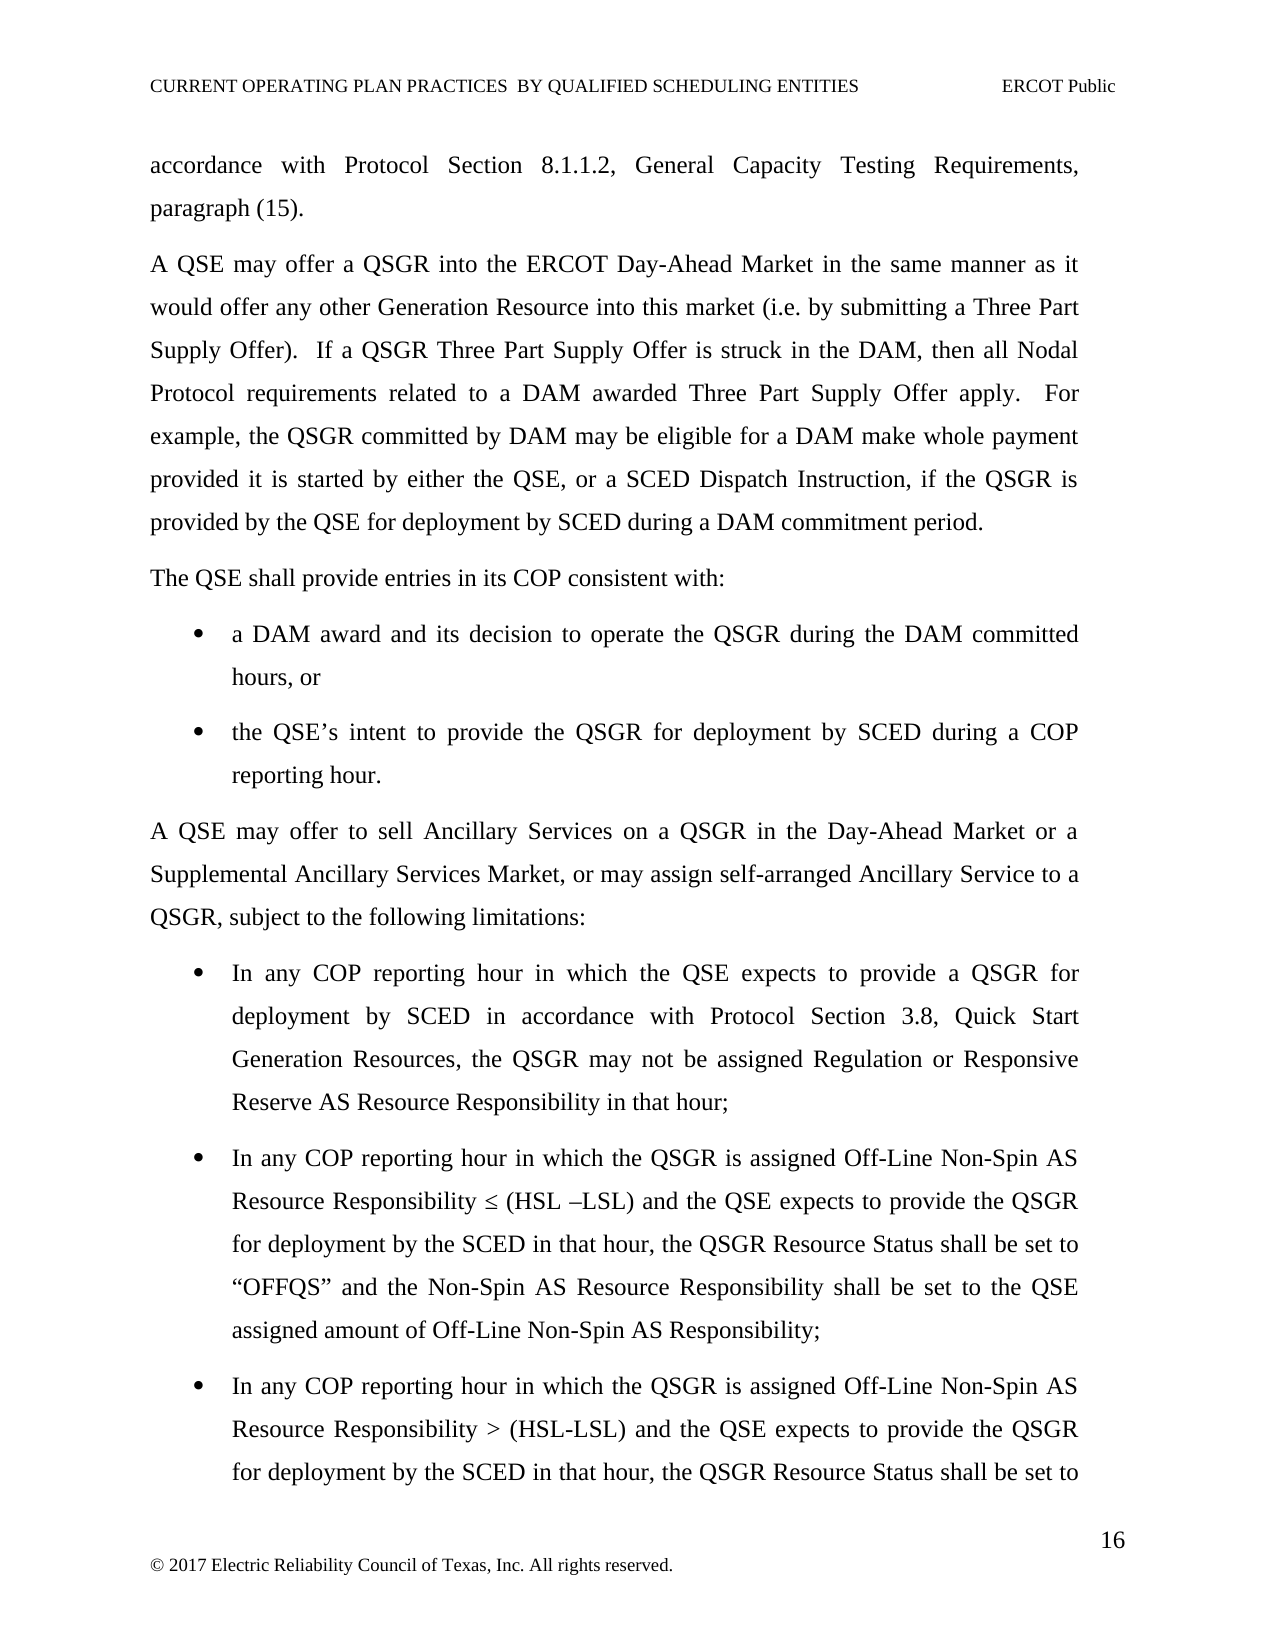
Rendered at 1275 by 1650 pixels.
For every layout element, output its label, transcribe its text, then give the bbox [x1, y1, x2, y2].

text A QSE may offer to sell Ancillary Services on a QSGR in the Day-Ahead Market or a Supplemental Ancillary Services Market, or may assign self-arranged Ancillary Service to a QSGR, subject to the following limitations: [150, 816, 1080, 931]
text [150, 150, 1080, 222]
text The QSE shall provide entries in its COP consistent with: [150, 563, 1080, 592]
list In any COP reporting hour in which the QSE expects to provide a QSGR for deployment by SCED in accordance with Protocol Section 3.8, Quick Start Generation Resources, the QSGR may not be assigned Regulation or Responsive Reserve AS Resource Responsibility in that hour; [194, 958, 1080, 1116]
list the QSE’s intent to provide the QSGR for deployment by SCED during a COP reporting hour. [194, 717, 1080, 789]
list In any COP reporting hour in which the QSGR is assigned Off-Line Non-Spin AS Resource Responsibility ≤ (HSL –LSL) and the QSE expects to provide the QSGR for deployment by the SCED in that hour, the QSGR Resource Status shall be set to “OFFQS” and the Non-Spin AS Resource Responsibility shall be set to the QSE assigned amount of Off-Line Non-Spin AS Responsibility; [194, 1143, 1080, 1344]
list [194, 1371, 1080, 1486]
text A QSE may offer a QSGR into the ERCOT Day-Ahead Market in the same manner as it would offer any other Generation Resource into this market (i.e. by submitting a Three Part Supply Offer). If a QSGR Three Part Supply Offer is struck in the DAM, then all Nodal Protocol requirements related to a DAM awarded Three Part Supply Offer apply. For example, the QSGR committed by DAM may be eligible for a DAM make whole payment provided it is started by either the QSE, or a SCED Dispatch Instruction, if the QSGR is provided by the QSE for deployment by SCED during a DAM commitment period. [150, 249, 1080, 536]
list a DAM award and its decision to operate the QSGR during the DAM committed hours, or [194, 619, 1080, 691]
